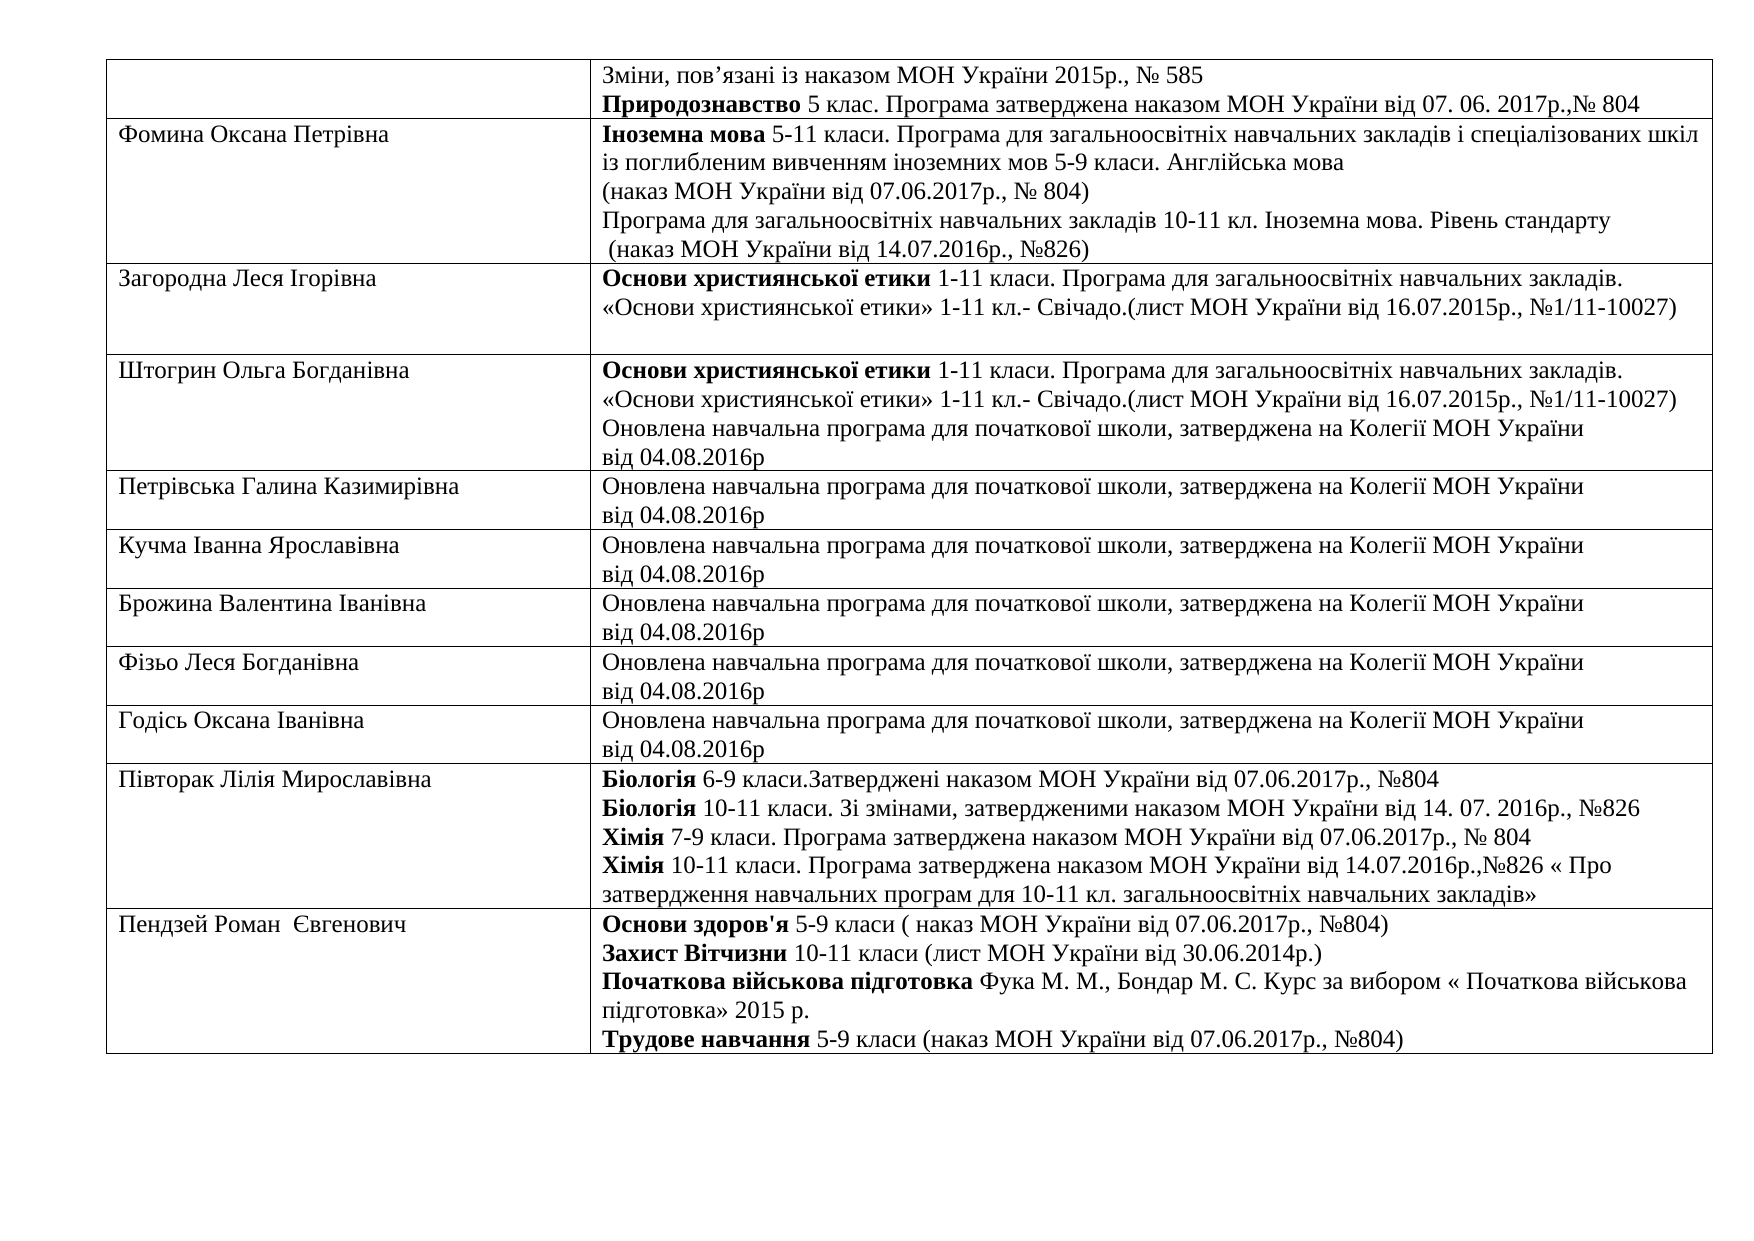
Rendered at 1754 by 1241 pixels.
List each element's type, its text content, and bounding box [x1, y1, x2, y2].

table_cell Основи християнської етики 1-11 класи. Програма для загальноосвітніх навчальних закладів. «Основи християнської етики» 1-11 кл.- Свічадо.(лист МОН України від 16.07.2015р., №1/11-10027) Оновлена навчальна програма для початкової школи, затверджена на Колегії МОН України від 04.08.2016р [591, 355, 1712, 470]
table_cell Годісь Оксана Іванівна [107, 706, 590, 763]
table_cell Оновлена навчальна програма для початкової школи, затверджена на Колегії МОН України від 04.08.2016р [591, 647, 1712, 704]
table_cell Оновлена навчальна програма для початкової школи, затверджена на Колегії МОН України від 04.08.2016р [591, 471, 1712, 529]
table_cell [591, 909, 1712, 1053]
table_cell Основи християнської етики 1-11 класи. Програма для загальноосвітніх навчальних закладів. «Основи християнської етики» 1-11 кл.- Свічадо.(лист МОН України від 16.07.2015р., №1/11-10027) [591, 264, 1712, 354]
table_cell Штогрин Ольга Богданівна [107, 355, 590, 470]
table_cell Оновлена навчальна програма для початкової школи, затверджена на Колегії МОН України від 04.08.2016р [591, 530, 1712, 587]
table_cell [107, 909, 590, 1053]
table_cell Іноземна мова 5-11 класи. Програма для загальноосвітніх навчальних закладів і спеціалізованих шкіл із поглибленим вивченням іноземних мов 5-9 класи. Англійська мова (наказ МОН України від 07.06.2017р., № 804) Програма для загальноосвітніх навчальних закладів 10-11 кл. Іноземна мова. Рівень стандарту (наказ МОН України від 14.07.2016р., №826) [591, 119, 1712, 262]
table_cell Кучма Іванна Ярославівна [107, 530, 590, 587]
table_cell Фізьо Леся Богданівна [107, 647, 590, 704]
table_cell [107, 60, 590, 118]
table_cell Загородна Леся Ігорівна [107, 264, 590, 354]
table_cell Брожина Валентина Іванівна [107, 589, 590, 646]
table_cell Оновлена навчальна програма для початкової школи, затверджена на Колегії МОН України від 04.08.2016р [591, 706, 1712, 763]
table_cell Петрівська Галина Казимирівна [107, 471, 590, 529]
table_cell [591, 60, 1712, 118]
table_cell Півторак Лілія Мирославівна [107, 764, 590, 908]
table_cell Оновлена навчальна програма для початкової школи, затверджена на Колегії МОН України від 04.08.2016р [591, 589, 1712, 646]
table_cell Біологія 6-9 класи.Затверджені наказом МОН України від 07.06.2017р., №804 Біологія 10-11 класи. Зі змінами, затвердженими наказом МОН України від 14. 07. 2016р., №826 Хімія 7-9 класи. Програма затверджена наказом МОН України від 07.06.2017р., № 804 Хімія 10-11 класи. Програма затверджена наказом МОН України від 14.07.2016р.,№826 « Про затвердження навчальних програм для 10-11 кл. загальноосвітніх навчальних закладів» [591, 764, 1712, 908]
table_cell Фомина Оксана Петрівна [107, 119, 590, 262]
